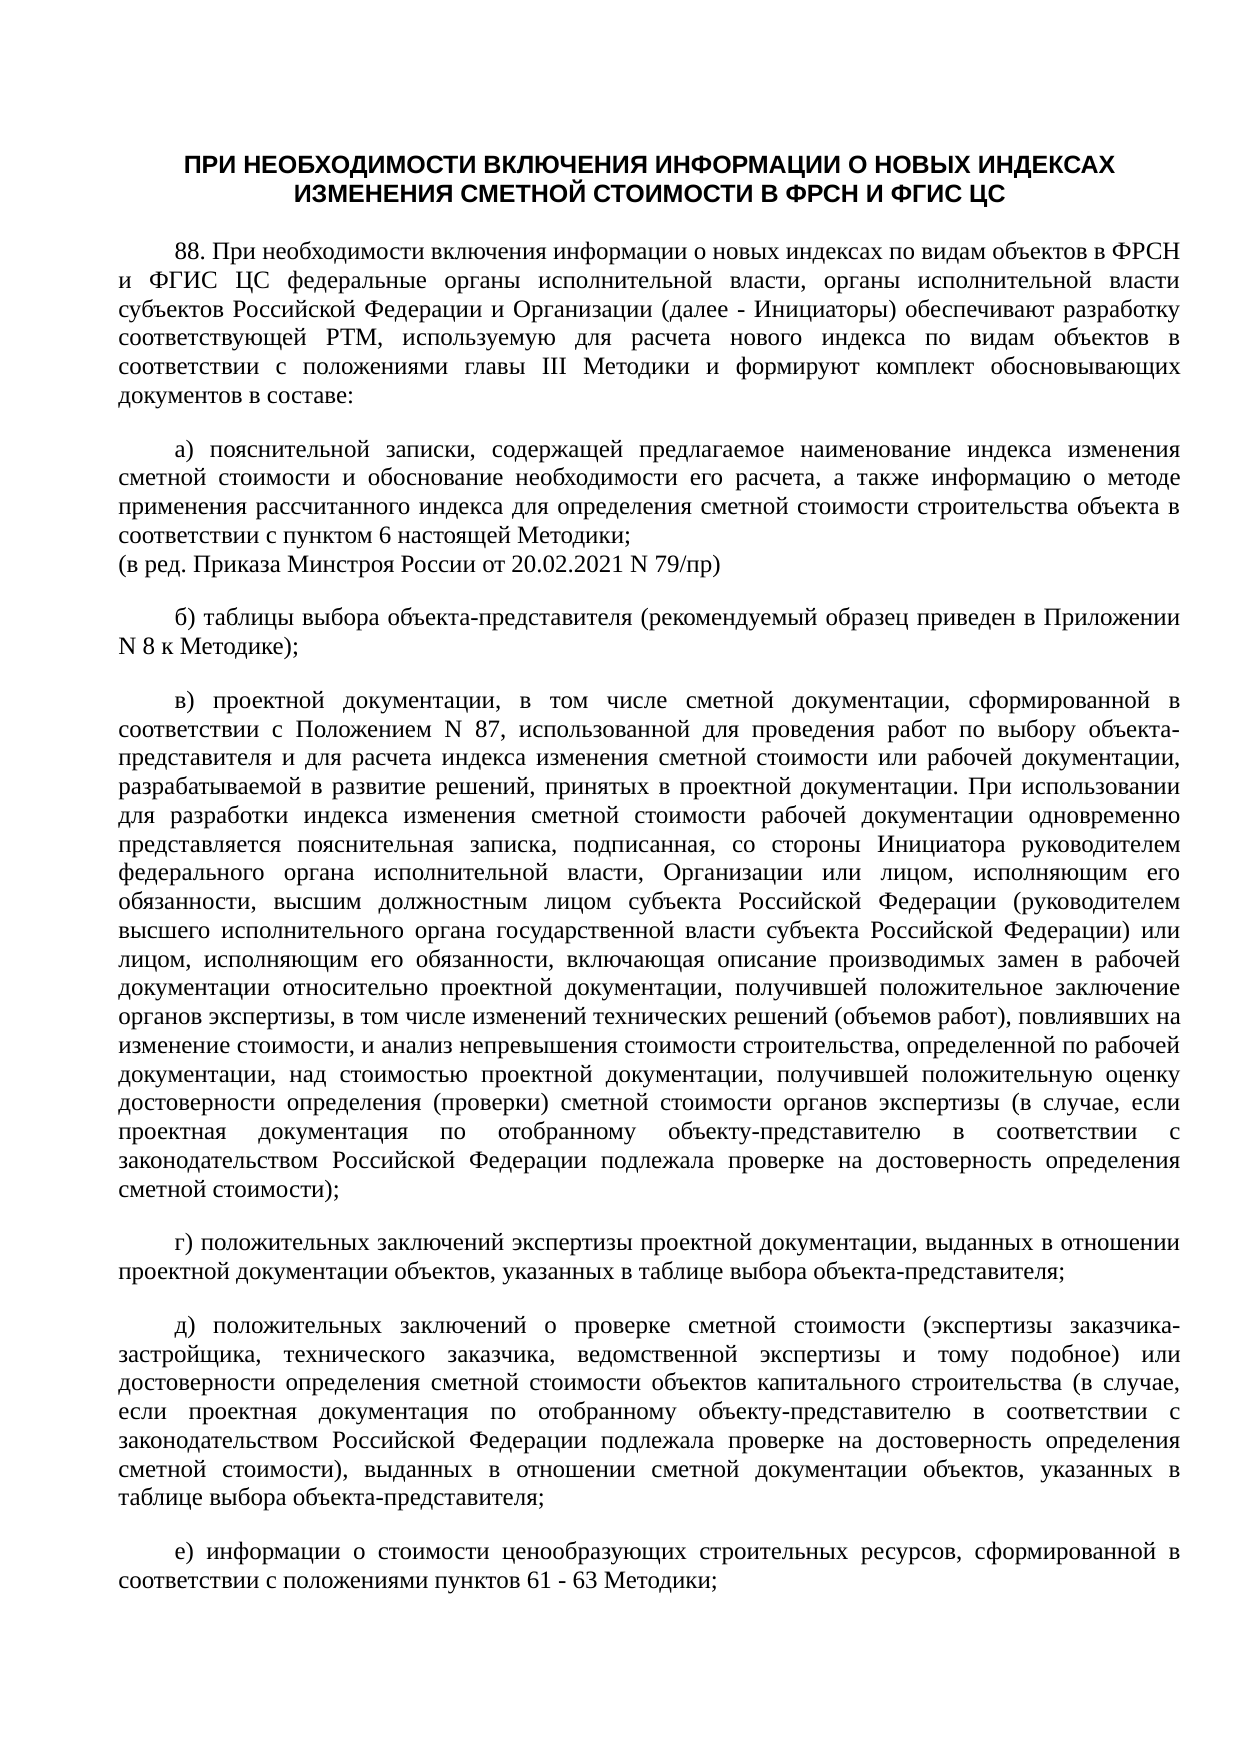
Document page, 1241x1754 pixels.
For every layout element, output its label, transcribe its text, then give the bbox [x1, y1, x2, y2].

text б) таблицы выбора объекта-представителя (рекомендуемый образец приведен в Приложении N 8 к Методике); [118, 602, 1181, 660]
title ИЗМЕНЕНИЯ СМЕТНОЙ СТОИМОСТИ В ФРСН И ФГИС ЦС [118, 179, 1181, 207]
text в) проектной документации, в том числе сметной документации, сформированной в соответствии с Положением N 87, использованной для проведения работ по выбору объекта-представителя и для расчета индекса изменения сметной стоимости или рабочей документации, разрабатываемой в развитие решений, принятых в проектной документации. При использовании для разработки индекса изменения сметной стоимости рабочей документации одновременно представляется пояснительная записка, подписанная, со стороны Инициатора руководителем федерального органа исполнительной власти, Организации или лицом, исполняющим его обязанности, высшим должностным лицом субъекта Российской Федерации (руководителем высшего исполнительного органа государственной власти субъекта Российской Федерации) или лицом, исполняющим его обязанности, включающая описание производимых замен в рабочей документации относительно проектной документации, получившей положительное заключение органов экспертизы, в том числе изменений технических решений (объемов работ), повлиявших на изменение стоимости, и анализ непревышения стоимости строительства, определенной по рабочей документации, над стоимостью проектной документации, получившей положительную оценку достоверности определения (проверки) сметной стоимости органов экспертизы (в случае, если проектная документация по отобранному объекту-представителю в соответствии с законодательством Российской Федерации подлежала проверке на достоверность определения сметной стоимости); [118, 685, 1181, 1202]
text а) пояснительной записки, содержащей предлагаемое наименование индекса изменения сметной стоимости и обоснование необходимости его расчета, а также информацию о методе применения рассчитанного индекса для определения сметной стоимости строительства объекта в соответствии с пунктом 6 настоящей Методики; [118, 434, 1181, 549]
text е) информации о стоимости ценообразующих строительных ресурсов, сформированной в соответствии с положениями пунктов 61 - 63 Методики; [118, 1536, 1181, 1594]
text (в ред. Приказа Минстроя России от 20.02.2021 N 79/пр) [118, 549, 1181, 577]
text д) положительных заключений о проверке сметной стоимости (экспертизы заказчика-застройщика, технического заказчика, ведомственной экспертизы и тому подобное) или достоверности определения сметной стоимости объектов капитального строительства (в случае, если проектная документация по отобранному объекту-представителю в соответствии с законодательством Российской Федерации подлежала проверке на достоверность определения сметной стоимости), выданных в отношении сметной документации объектов, указанных в таблице выбора объекта-представителя; [118, 1310, 1181, 1511]
text 88. При необходимости включения информации о новых индексах по видам объектов в ФРСН и ФГИС ЦС федеральные органы исполнительной власти, органы исполнительной власти субъектов Российской Федерации и Организации (далее - Инициаторы) обеспечивают разработку соответствующей РТМ, используемую для расчета нового индекса по видам объектов в соответствии с положениями главы III Методики и формируют комплект обосновывающих документов в составе: [118, 236, 1181, 409]
text г) положительных заключений экспертизы проектной документации, выданных в отношении проектной документации объектов, указанных в таблице выбора объекта-представителя; [118, 1227, 1181, 1285]
title ПРИ НЕОБХОДИМОСТИ ВКЛЮЧЕНИЯ ИНФОРМАЦИИ О НОВЫХ ИНДЕКСАХ [118, 150, 1181, 179]
